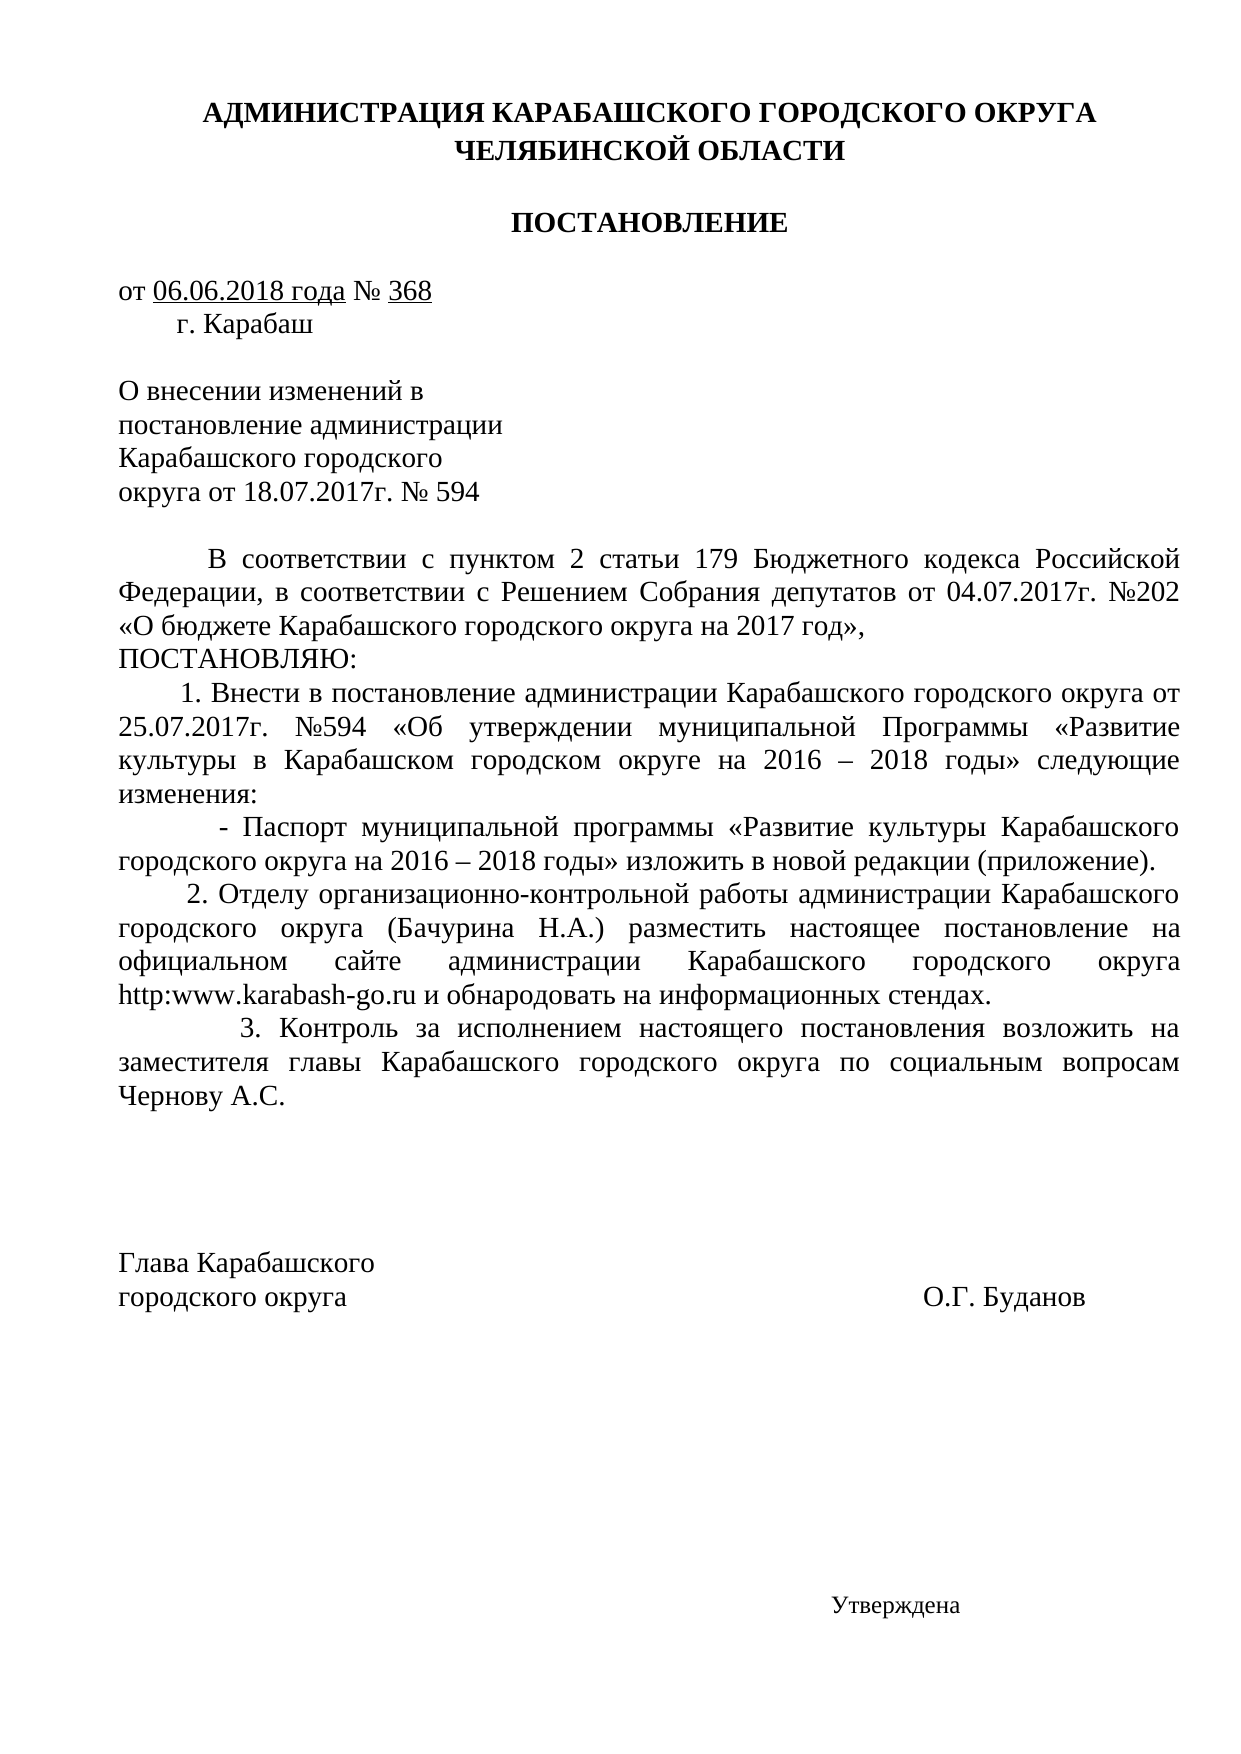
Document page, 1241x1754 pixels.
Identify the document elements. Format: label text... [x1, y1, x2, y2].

text городского округа О.Г. Буданов [118, 1279, 1181, 1312]
text Утверждена [831, 1590, 1181, 1619]
text ЧЕЛЯБИНСКОЙ ОБЛАСТИ [118, 133, 1181, 167]
text 3. Контроль за исполнением настоящего постановления возложить на заместителя главы Карабашского городского округа по социальным вопросам Чернову А.С. [118, 1011, 1181, 1111]
text постановление администрации [118, 407, 1181, 440]
text В соответствии с пунктом 2 статьи 179 Бюджетного кодекса Российской Федерации, в соответствии с Решением Собрания депутатов от 04.07.2017г. №202 «О бюджете Карабашского городского округа на 2017 год», [118, 541, 1181, 642]
text от 06.06.2018 года № 368 [118, 273, 1181, 306]
text 1. Внести в постановление администрации Карабашского городского округа от 25.07.2017г. №594 «Об утверждении муниципальной Программы «Развитие культуры в Карабашском городском округе на 2016 – 2018 годы» следующие изменения: [118, 675, 1181, 809]
text - Паспорт муниципальной программы «Развитие культуры Карабашского городского округа на 2016 – 2018 годы» изложить в новой редакции (приложение). [118, 809, 1181, 876]
text Глава Карабашского [118, 1245, 1181, 1279]
text АДМИНИСТРАЦИЯ КАРАБАШСКОГО ГОРОДСКОГО ОКРУГА [118, 95, 1181, 128]
text округа от 18.07.2017г. № 594 [118, 474, 1181, 507]
text ПОСТАНОВЛЕНИЕ [118, 206, 1181, 239]
text Карабашского городского [118, 440, 1181, 474]
text ПОСТАНОВЛЯЮ: [118, 642, 1181, 675]
text 2. Отделу организационно-контрольной работы администрации Карабашского городского округа (Бачурина Н.А.) разместить настоящее постановление на официальном сайте администрации Карабашского городского округа http:www.karabash-go.ru и обнародовать на информационных стендах. [118, 876, 1181, 1011]
text О внесении изменений в [118, 373, 1181, 407]
text г. Карабаш [118, 306, 1181, 340]
